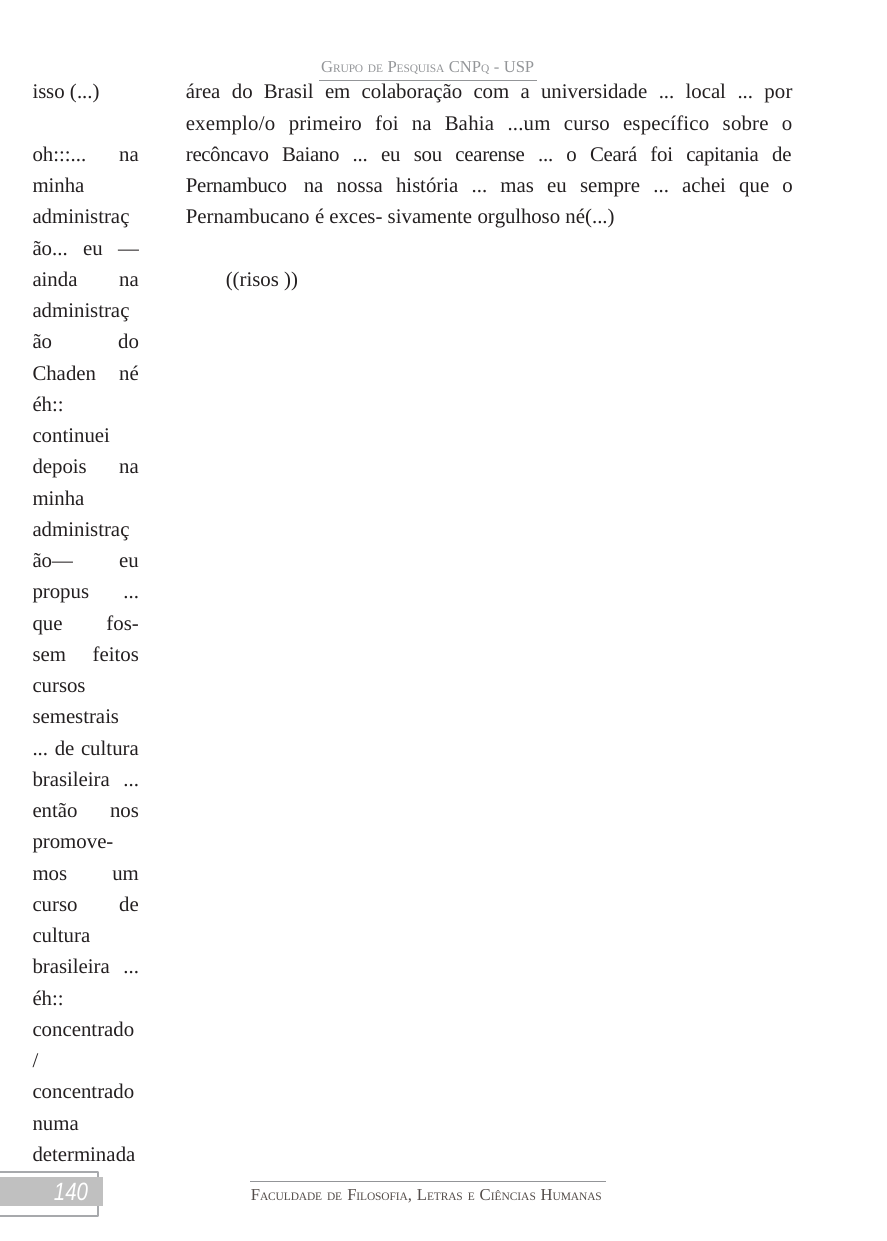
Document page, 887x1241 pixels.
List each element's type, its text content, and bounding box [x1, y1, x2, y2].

text oh:::... na minha administração... eu — ainda na administração do Chaden né éh:: continuei depois na minha administração— eu propus ... que fos- sem feitos cursos semestrais ... de cultura brasileira ... então nos promove- mos um curso de cultura brasileira ... éh:: concentrado/ concentrado numa determinada área do Brasil em colaboração com a universidade ... local ... por exemplo/o primeiro foi na Bahia ...um curso específico sobre o recôncavo Baiano ... eu sou cearense ... o Ceará foi capitania de Pernambuco na nossa história ... mas eu sempre ... achei que o Pernambucano é exces- sivamente orgulhoso né(...) [186, 79, 792, 228]
text oh:::... na minha administração... eu — ainda na administração do Chaden né éh:: continuei depois na minha administração— eu propus ... que fos- sem feitos cursos semestrais ... de cultura brasileira ... então nos promove- mos um curso de cultura brasileira ... éh:: concentrado/ concentrado numa determinada área do Brasil em colaboração com a universidade ... local ... por exemplo/o primeiro foi na Bahia ...um curso específico sobre o recôncavo Baiano ... eu sou cearense ... o Ceará foi capitania de Pernambuco na nossa história ... mas eu sempre ... achei que o Pernambucano é exces- sivamente orgulhoso né(...) [32, 142, 138, 1166]
text ((risos )) [226, 267, 803, 291]
text isso (...) [32, 79, 149, 103]
